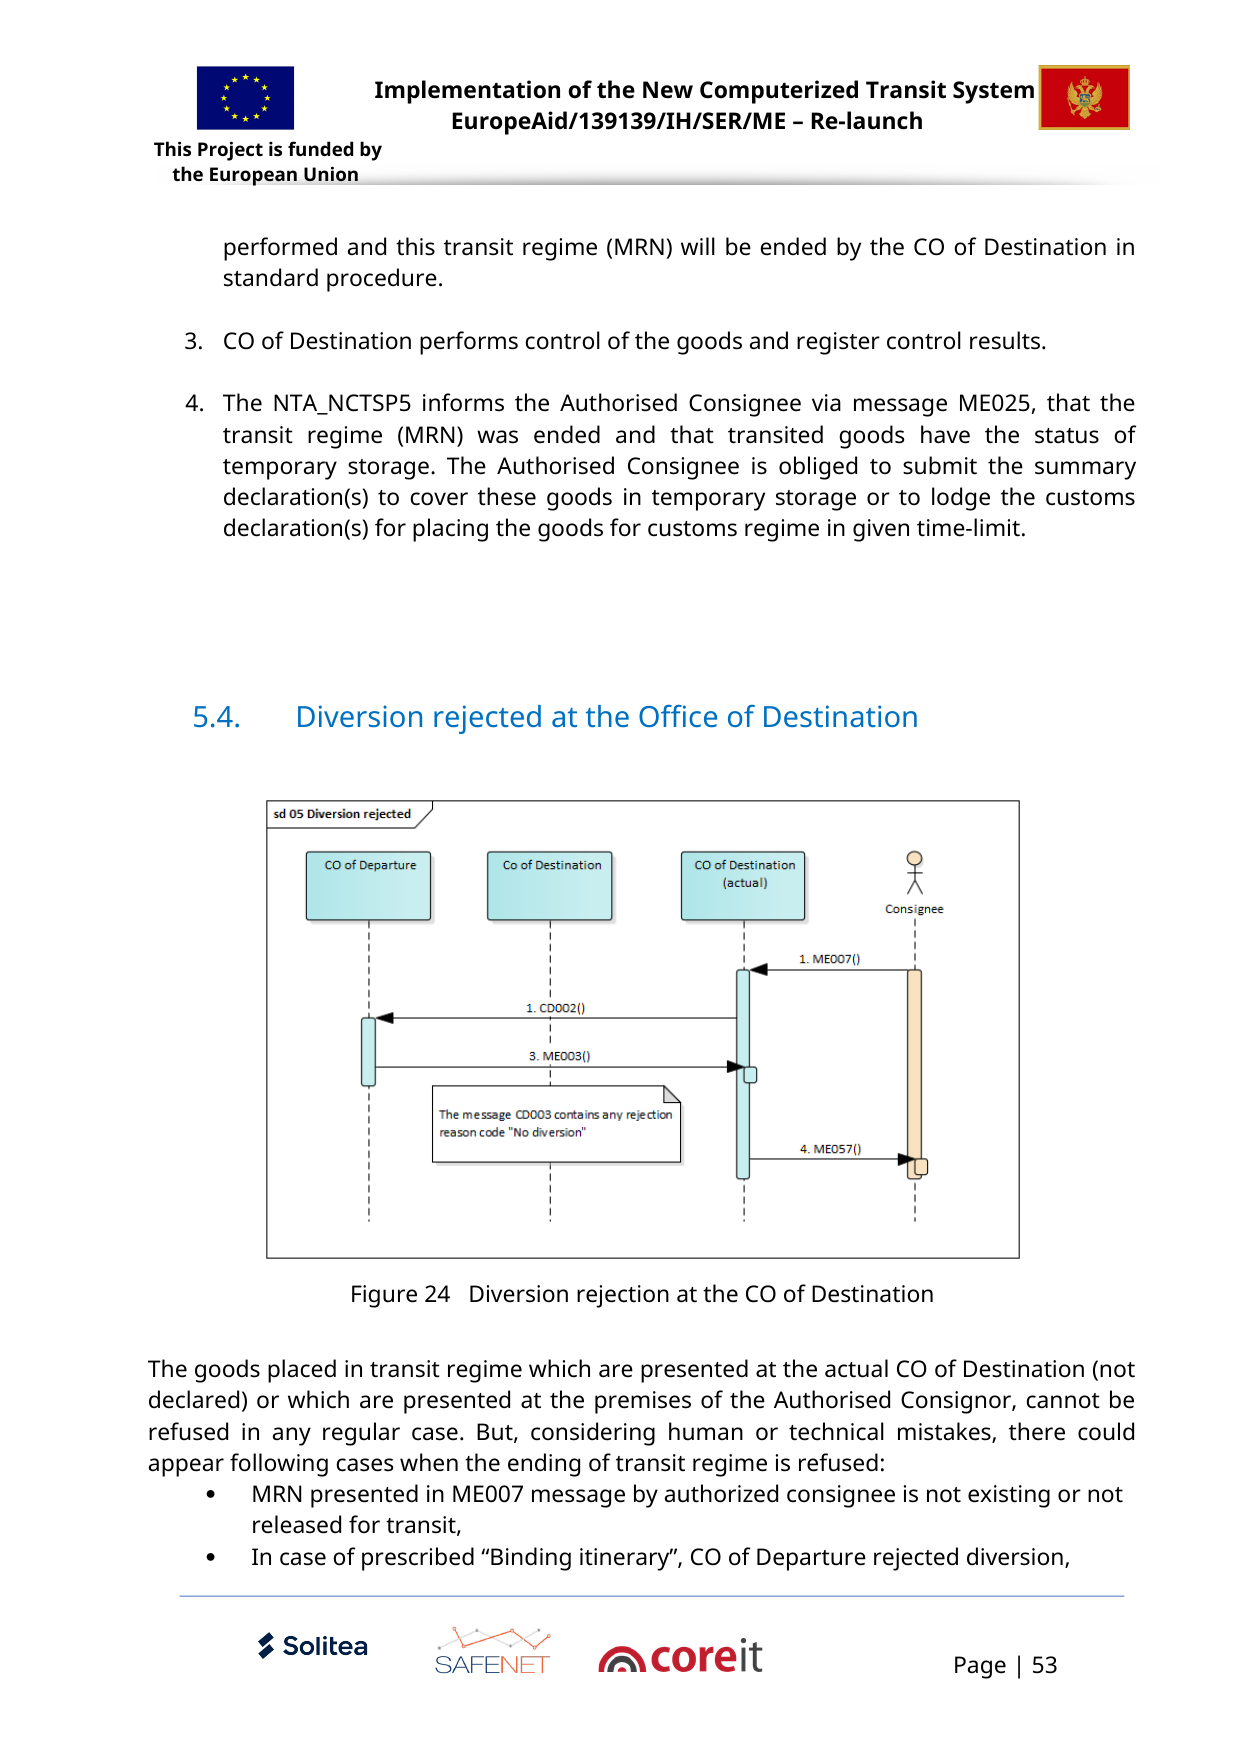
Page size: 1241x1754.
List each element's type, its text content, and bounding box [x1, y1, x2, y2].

list Diversion rejected at the Office of Destination [192, 697, 1137, 736]
picture [196, 66, 295, 130]
text Figure 24 Diversion rejection at the CO of Destination [148, 1278, 1137, 1309]
picture [1038, 65, 1130, 130]
list The NTA_NCTSP5 informs the Authorised Consignee via message ME025, that the transit regime (MRN) was ended and that transited goods have the status of temporary storage. The Authorised Consignee is obliged to submit the summary declaration(s) to cover these goods in temporary storage or to lodge the customs declaration(s) for placing the goods for customs regime in given time-limit. [185, 387, 1137, 543]
text The goods placed in transit regime which are presented at the actual CO of Destination (not declared) or which are presented at the premises of the Authorised Consignor, cannot be refused in any regular case. But, considering human or technical mistakes, there could appear following cases when the ending of transit regime is refused: [148, 1353, 1137, 1478]
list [185, 231, 1137, 293]
picture [435, 1626, 551, 1674]
list In case of prescribed “Binding itinerary”, CO of Departure rejected diversion, [207, 1540, 1137, 1572]
list MRN presented in ME007 message by authorized consignee is not existing or not released for transit, [207, 1478, 1137, 1540]
list CO of Destination performs control of the goods and register control results. [184, 325, 1137, 356]
picture [243, 1617, 382, 1674]
picture [258, 792, 1026, 1266]
picture [598, 1638, 763, 1674]
